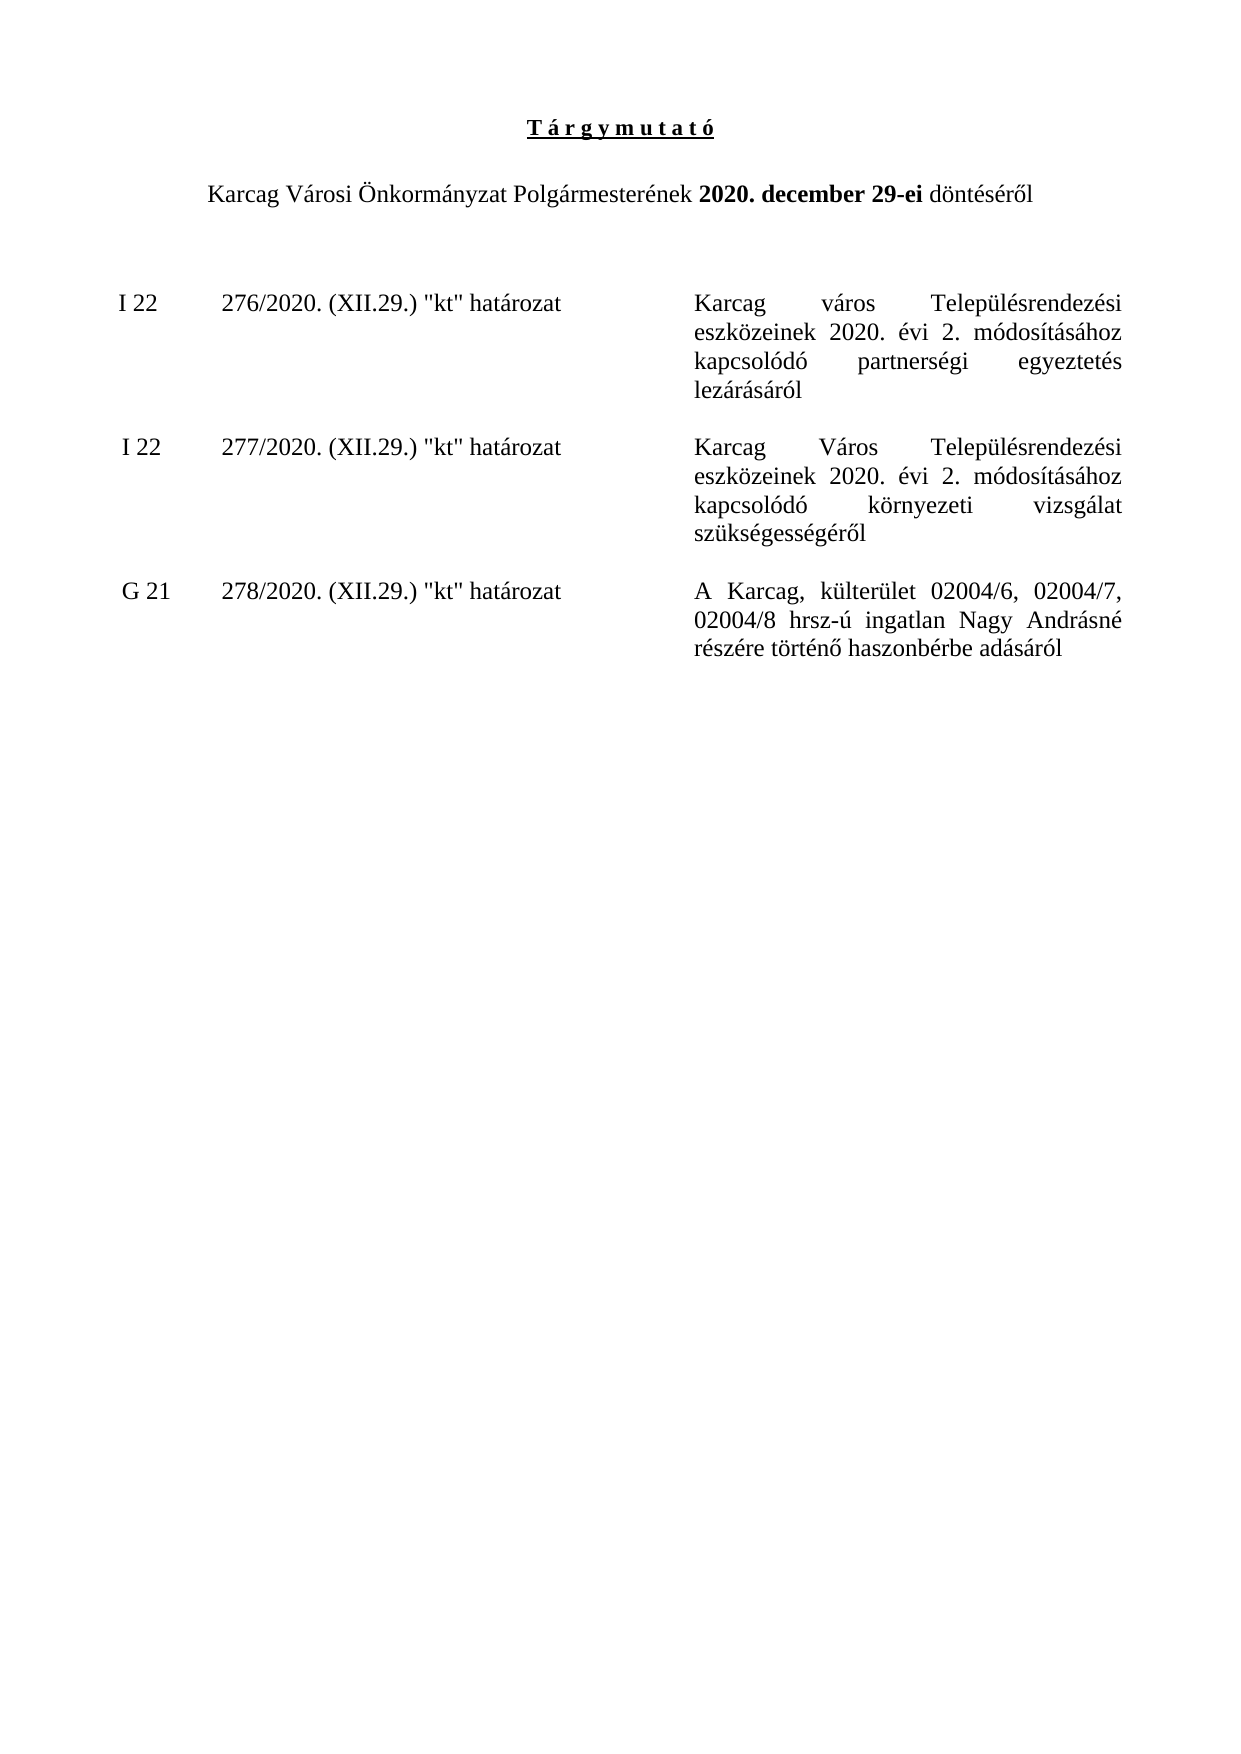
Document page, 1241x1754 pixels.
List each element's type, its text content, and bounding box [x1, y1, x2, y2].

text Karcag Városi Önkormányzat Polgármesterének 2020. december 29-ei döntéséről [118, 179, 1122, 208]
table_cell A Karcag, külterület 02004/6, 02004/7, 02004/8 hrsz-ú ingatlan Nagy Andrásné részére történő haszonbérbe adásáról [664, 576, 1152, 662]
text T á r g y m u t a t ó [118, 114, 1122, 141]
table_header I 22 [107, 289, 192, 432]
table_cell Karcag Város Településrendezési eszközeinek 2020. évi 2. módosításához kapcsolódó környezeti vizsgálat szükségességéről [664, 432, 1152, 576]
table_header Karcag város Településrendezési eszközeinek 2020. évi 2. módosításához kapcsolódó partnerségi egyeztetés lezárásáról [664, 289, 1152, 432]
table_cell I 22 [107, 432, 192, 576]
table_cell 277/2020. (XII.29.) "kt" határozat [192, 432, 664, 576]
table_cell G 21 [107, 576, 192, 662]
table_header 276/2020. (XII.29.) "kt" határozat [192, 289, 664, 432]
table_cell 278/2020. (XII.29.) "kt" határozat [192, 576, 664, 662]
